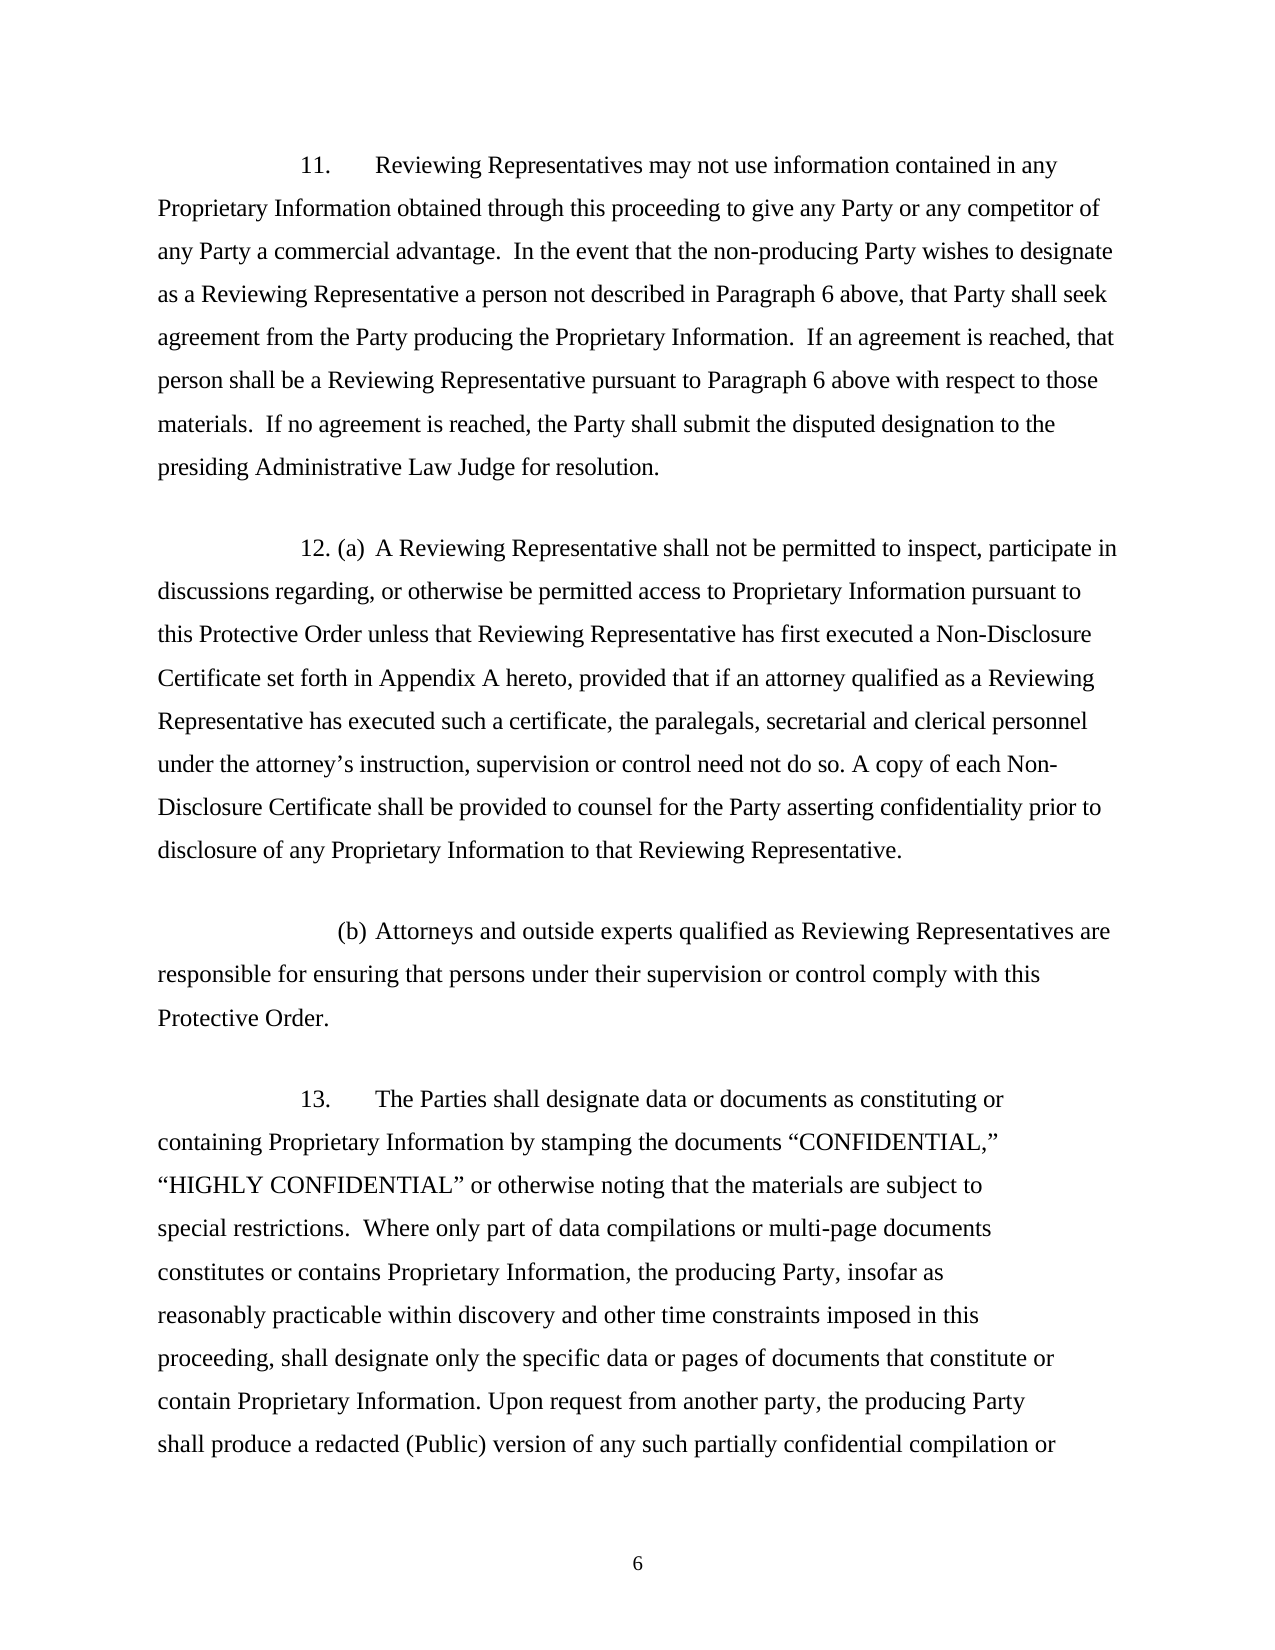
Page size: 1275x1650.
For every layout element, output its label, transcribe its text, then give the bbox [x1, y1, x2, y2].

list (a) A Reviewing Representative shall not be permitted to inspect, participate in discussions regarding, or otherwise be permitted access to Proprietary Information pursuant to this Protective Order unless that Reviewing Representative has first executed a Non-Disclosure Certificate set forth in Appendix A hereto, provided that if an attorney qualified as a Reviewing Representative has executed such a certificate, the paralegals, secretarial and clerical personnel under the attorney’s instruction, supervision or control need not do so. A copy of each Non-Disclosure Certificate shall be provided to counsel for the Party asserting confidentiality prior to disclosure of any Proprietary Information to that Reviewing Representative. [157, 533, 1117, 903]
list Reviewing Representatives may not use information contained in any Proprietary Information obtained through this proceeding to give any Party or any competitor of any Party a commercial advantage. In the event that the non-producing Party wishes to designate as a Reviewing Representative a person not described in Paragraph 6 above, that Party shall seek agreement from the Party producing the Proprietary Information. If an agreement is reached, that person shall be a Reviewing Representative pursuant to Paragraph 6 above with respect to those materials. If no agreement is reached, the Party shall submit the disputed designation to the presiding Administrative Law Judge for resolution. [157, 150, 1117, 520]
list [157, 1084, 1057, 1458]
text (b) Attorneys and outside experts qualified as Reviewing Representatives are responsible for ensuring that persons under their supervision or control comply with this Protective Order. [157, 916, 1117, 1071]
